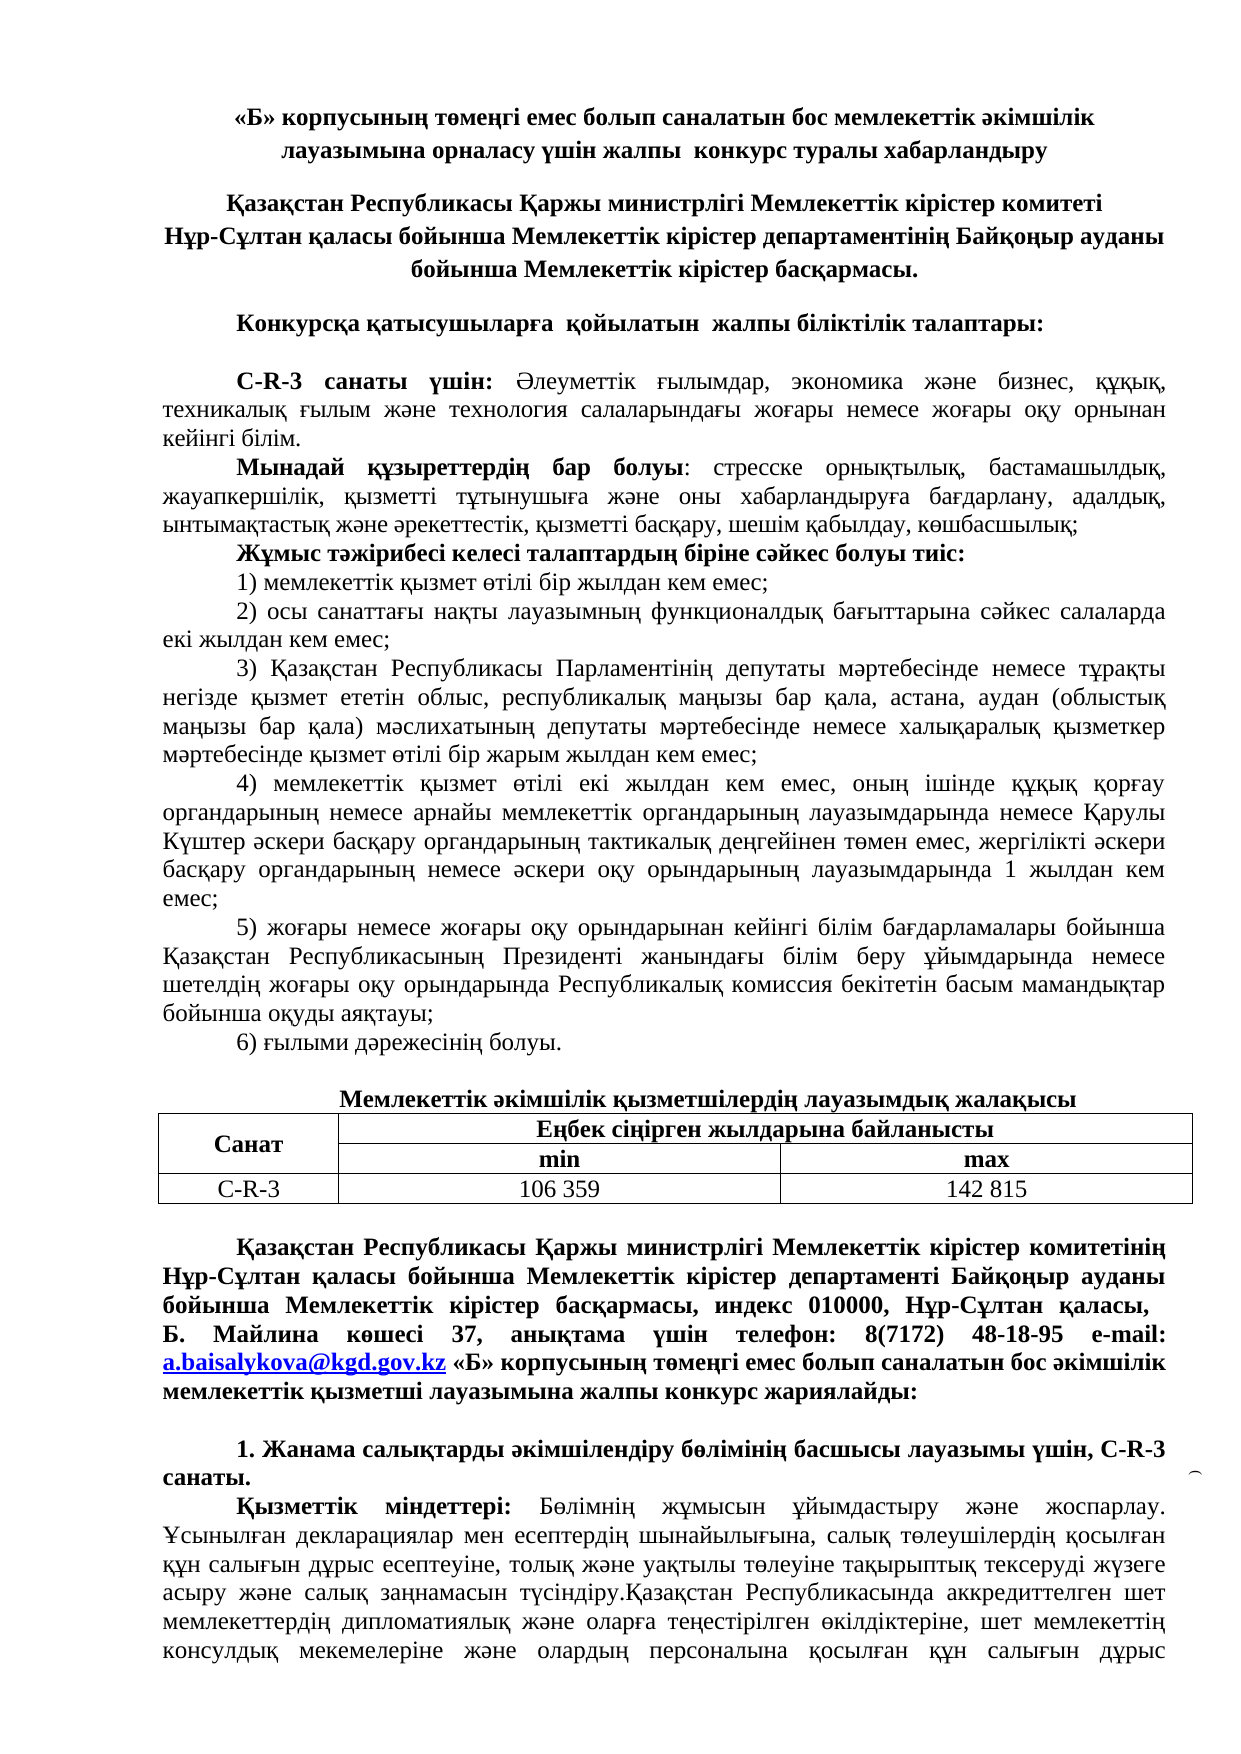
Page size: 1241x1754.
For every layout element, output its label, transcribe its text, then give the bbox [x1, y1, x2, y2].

table_cell max [781, 1144, 1192, 1173]
text С-R-3 санаты үшін: Әлеуметтік ғылымдар, экономика және бизнес, құқық, техникалық ғылым және технология салаларындағы жоғары немесе жоғары оқу орнынан кейінгі білім. [162, 366, 1166, 452]
text 1. Жанама салықтарды әкімшілендіру бөлімінің басшысы лауазымы үшін, С-R-3 санаты. [162, 1434, 1166, 1491]
table_header Еңбек сіңірген жылдарына байланысты [339, 1114, 1192, 1143]
text 4) мемлекеттік қызмет өтілі екі жылдан кем емес, оның ішінде құқық қорғау органдарының немесе арнайы мемлекеттік органдарының лауазымдарында немесе Қарулы Күштер әскери басқару органдарының тактикалық деңгейінен төмен емес, жергілікті әскери басқару органдарының немесе әскери оқу орындарының лауазымдарында 1 жылдан кем емес; [162, 768, 1166, 912]
text Қазақстан Республикасы Қаржы министрлігі Мемлекеттік кірістер комитеті Нұр-Сұлтан қаласы бойынша Мемлекеттік кірістер департаментінің Байқоңыр ауданы бойынша Мемлекеттік кірістер басқармасы. [162, 188, 1166, 283]
table_header «Б» корпусының төмеңгі емес болып саналатын бос мемлекеттік әкімшілік лауазымына орналасу үшін жалпы конкурс туралы хабарландыру [151, 102, 1178, 188]
text 6) ғылыми дәрежесінің болуы. [162, 1027, 1166, 1056]
table_cell 142 815 [781, 1174, 1192, 1203]
text 5) жоғары немесе жоғары оқу орындарынан кейінгі білім бағдарламалары бойынша Қазақстан Республикасының Президенті жанындағы білім беру ұйымдарында немесе шетелдің жоғары оқу орындарында Республикалық комиссия бекітетін басым мамандықтар бойынша оқуды аяқтауы; [162, 912, 1166, 1027]
text 3) Қазақстан Республикасы Парламентінің депутаты мәртебесінде немесе тұрақты негізде қызмет ететін облыс, республикалық маңызы бар қала, астана, аудан (облыстық маңызы бар қала) мәслихатының депутаты мәртебесінде немесе халықаралық қызметкер мәртебесінде қызмет өтілі бір жарым жылдан кем емес; [162, 653, 1166, 768]
table_header Санат [159, 1114, 338, 1173]
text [162, 1491, 1166, 1664]
text 2) осы санаттағы нақты лауазымның функционалдық бағыттарына сәйкес салаларда екі жылдан кем емес; [162, 596, 1166, 653]
text Конкурсқа қатысушыларға қойылатын жалпы біліктілік талаптары: [162, 308, 1166, 337]
text 1) мемлекеттік қызмет өтілі бір жылдан кем емес; [162, 567, 1166, 596]
table_cell 106 359 [339, 1174, 780, 1203]
text Мемлекеттік әкімшілік қызметшілердің лауазымдық жалақысы [162, 1084, 1166, 1113]
text Жұмыс тәжірибесі келесі талаптардың біріне сәйкес болуы тиіс: [162, 538, 1166, 567]
text Қазақстан Республикасы Қаржы министрлігі Мемлекеттік кірістер комитетінің Нұр-Сұлтан қаласы бойынша Мемлекеттік кірістер департаменті Байқоңыр ауданы бойынша Мемлекеттік кірістер басқармасы, индекс 010000, Нұр-Сұлтан қаласы, Б. Майлина көшесі 37, анықтама үшін телефон: 8(7172) 48-18-95 e-mail: a.baisalykova@kgd.gov.kz «Б» корпусының төмеңгі емес болып саналатын бос әкімшілік мемлекеттік қызметші лауазымына жалпы конкурс жариялайды: [162, 1232, 1166, 1405]
table_cell C-R-3 [159, 1174, 338, 1203]
table_cell min [339, 1144, 780, 1173]
text Мынадай құзыреттердің бар болуы: стресске орнықтылық, бастамашылдық, жауапкершілік, қызметті тұтынушыға және оны хабарландыруға бағдарлану, адалдық, ынтымақтастық және әрекеттестік, қызметті басқару, шешім қабылдау, көшбасшылық; [162, 452, 1166, 538]
